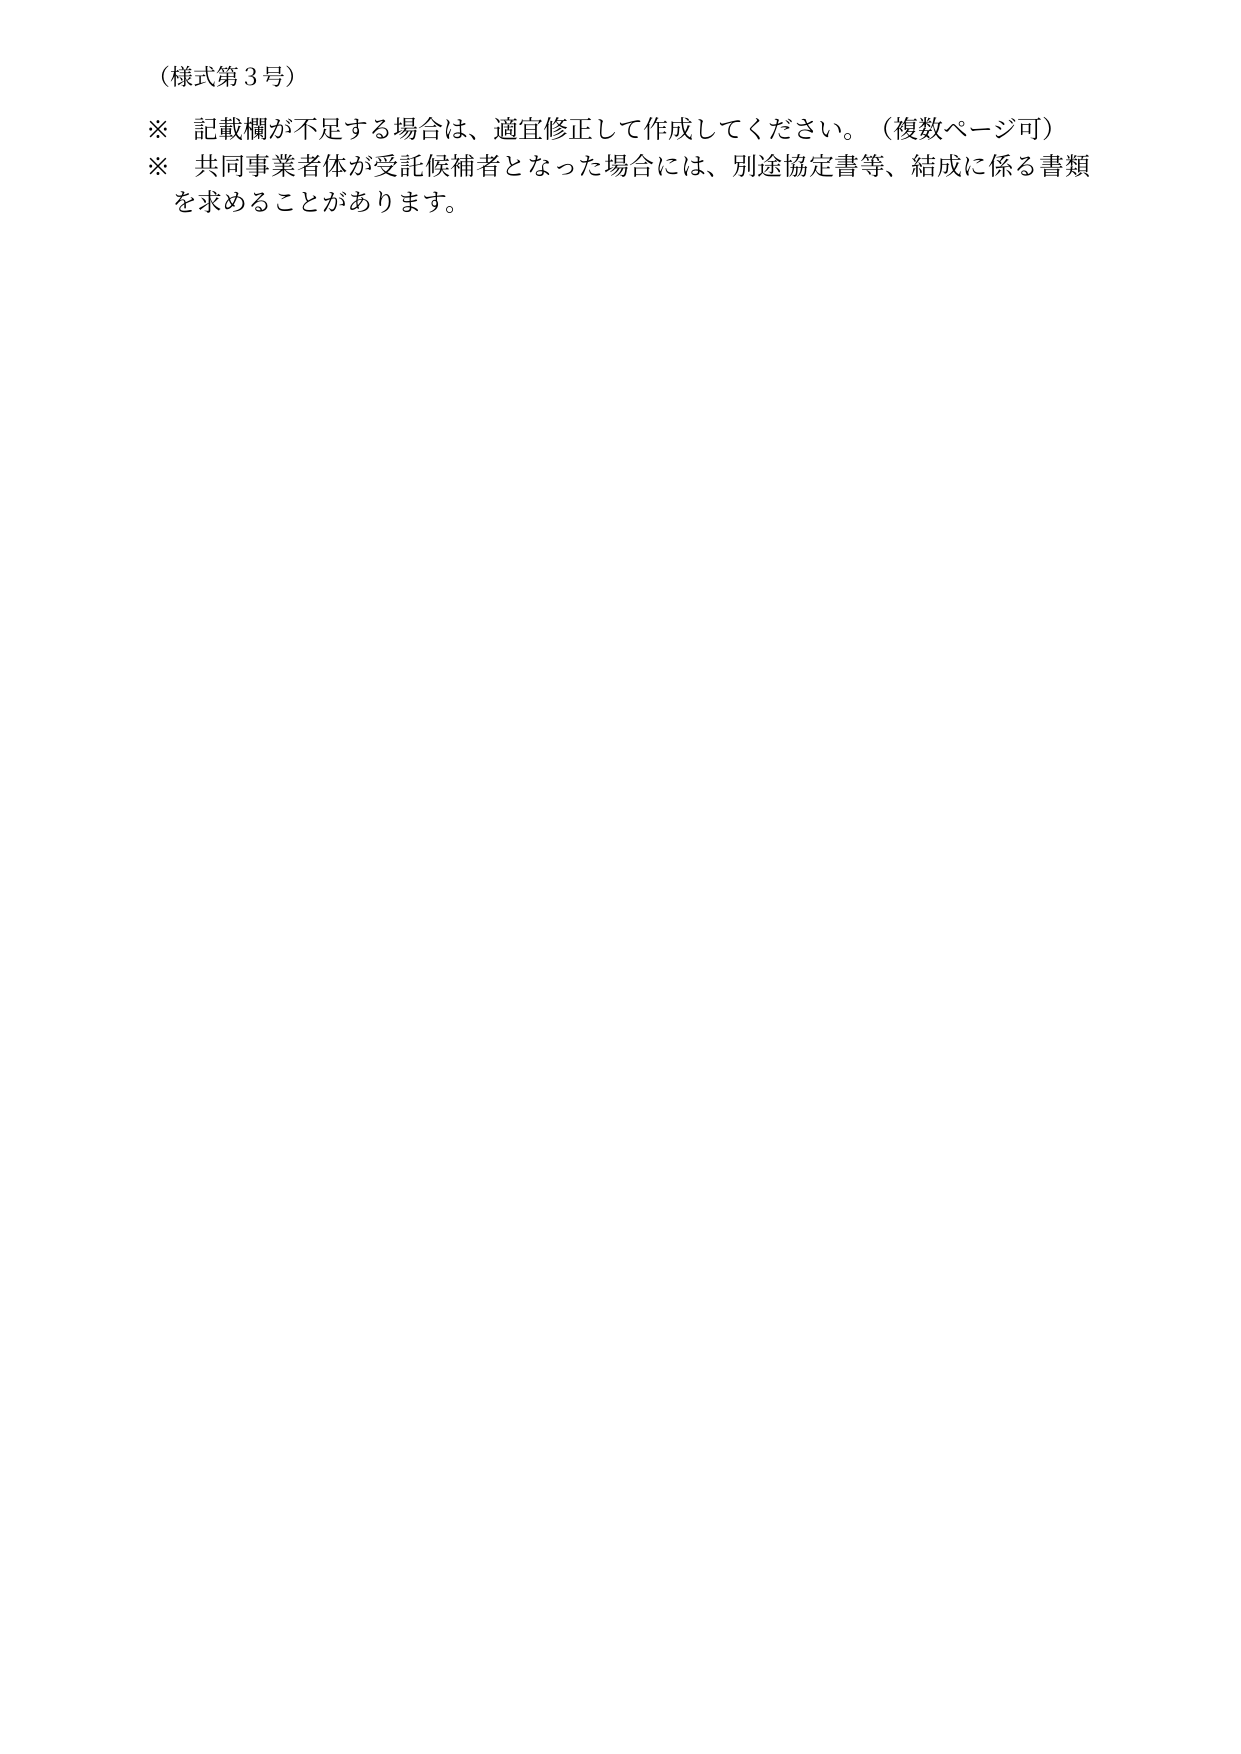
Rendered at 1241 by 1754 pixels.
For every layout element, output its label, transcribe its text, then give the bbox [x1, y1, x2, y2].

text ※ 共同事業者体が受託候補者となった場合には、別途協定書等、結成に係る書類を求めることがあります。 [148, 146, 1092, 219]
text ※ 記載欄が不足する場合は、適宜修正して作成してください。（複数ページ可） [148, 109, 1092, 146]
